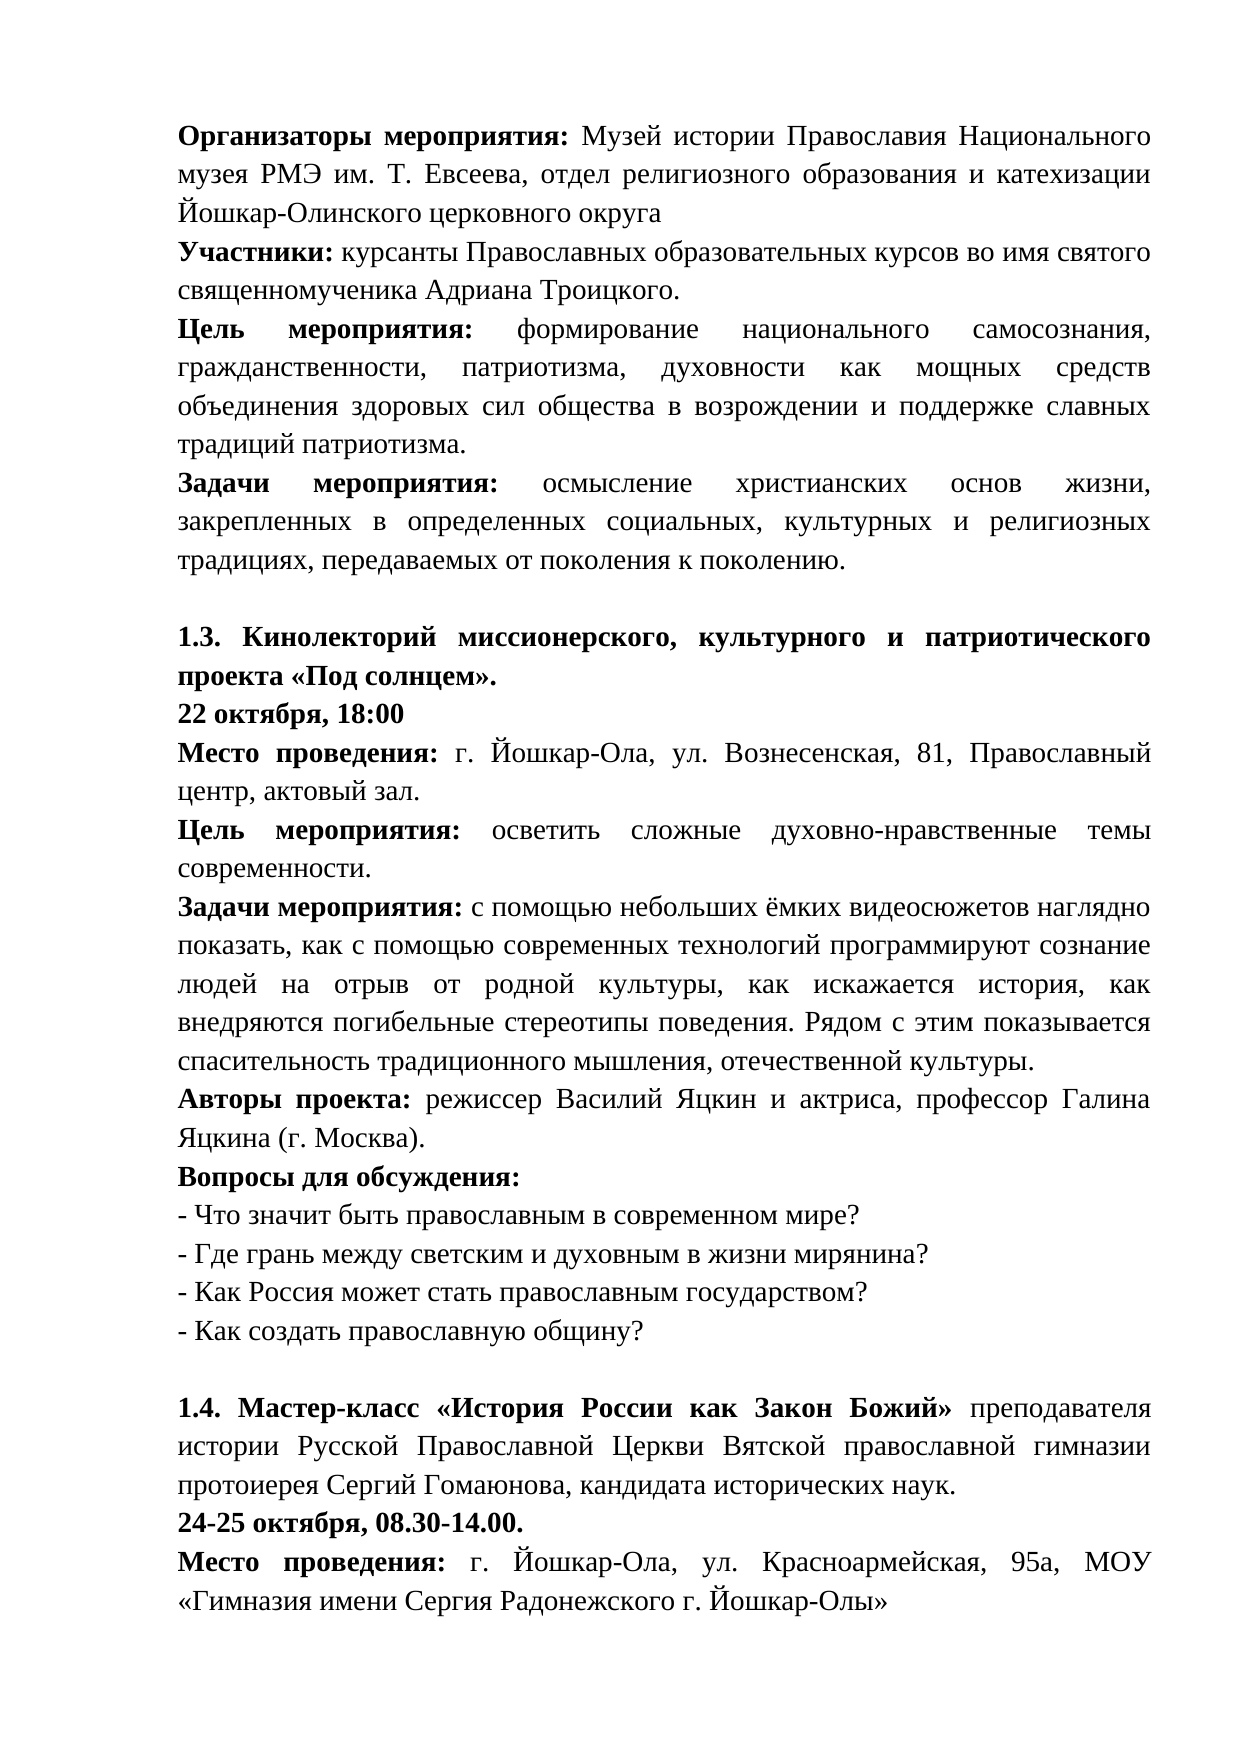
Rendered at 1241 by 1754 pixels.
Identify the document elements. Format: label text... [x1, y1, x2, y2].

text 22 октября, 18:00 [177, 696, 1152, 730]
text Участники: курсанты Православных образовательных курсов во имя святого священномученика Адриана Троицкого. [177, 234, 1152, 306]
text Задачи мероприятия: осмысление христианских основ жизни, закрепленных в определенных социальных, культурных и религиозных традициях, передаваемых от поколения к поколению. [177, 465, 1152, 576]
text - Как создать православную общину? [177, 1313, 1152, 1346]
text Цель мероприятия: формирование национального самосознания, гражданственности, патриотизма, духовности как мощных средств объединения здоровых сил общества в возрождении и поддержке славных традиций патриотизма. [177, 311, 1152, 460]
text Организаторы мероприятия: Музей истории Православия Национального музея РМЭ им. Т. Евсеева, отдел религиозного образования и катехизации Йошкар-Олинского церковного округа [177, 118, 1152, 229]
text 1.4. Мастер-класс «История России как Закон Божий» преподавателя истории Русской Православной Церкви Вятской православной гимназии протоиерея Сергий Гомаюнова, кандидата исторических наук. [177, 1462, 1152, 1501]
text Задачи мероприятия: с помощью небольших ёмких видеосюжетов наглядно показать, как с помощью современных технологий программируют сознание людей на отрыв от родной культуры, как искажается история, как внедряются погибельные стереотипы поведения. Рядом с этим показывается спасительность традиционного мышления, отечественной культуры. [177, 889, 1152, 1077]
text 24-25 октября, 08.30-14.00. [177, 1506, 1152, 1539]
text - Где грань между светским и духовным в жизни мирянина? [177, 1236, 1152, 1269]
text Место проведения: г. Йошкар-Ола, ул. Вознесенская, 81, Православный центр, актовый зал. [177, 735, 1152, 807]
text - Что значит быть православным в современном мире? [177, 1197, 1152, 1231]
text Вопросы для обсуждения: [177, 1159, 1152, 1192]
text - Как Россия может стать православным государством? [177, 1274, 1152, 1308]
text 1.4. Мастер-класс «История России как Закон Божий» преподавателя истории Русской Православной Церкви Вятской православной гимназии протоиерея Сергий Гомаюнова, кандидата исторических наук. [177, 1390, 1152, 1429]
text Место проведения: г. Йошкар-Ола, ул. Красноармейская, 95а, МОУ «Гимназия имени Сергия Радонежского г. Йошкар-Олы» [177, 1544, 1152, 1616]
text Авторы проекта: режиссер Василий Яцкин и актриса, профессор Галина Яцкина (г. Москва). [177, 1082, 1152, 1154]
text 1.3. Кинолекторий миссионерского, культурного и патриотического проекта «Под солнцем». [177, 619, 1152, 691]
text Цель мероприятия: осветить сложные духовно-нравственные темы современности. [177, 812, 1152, 884]
